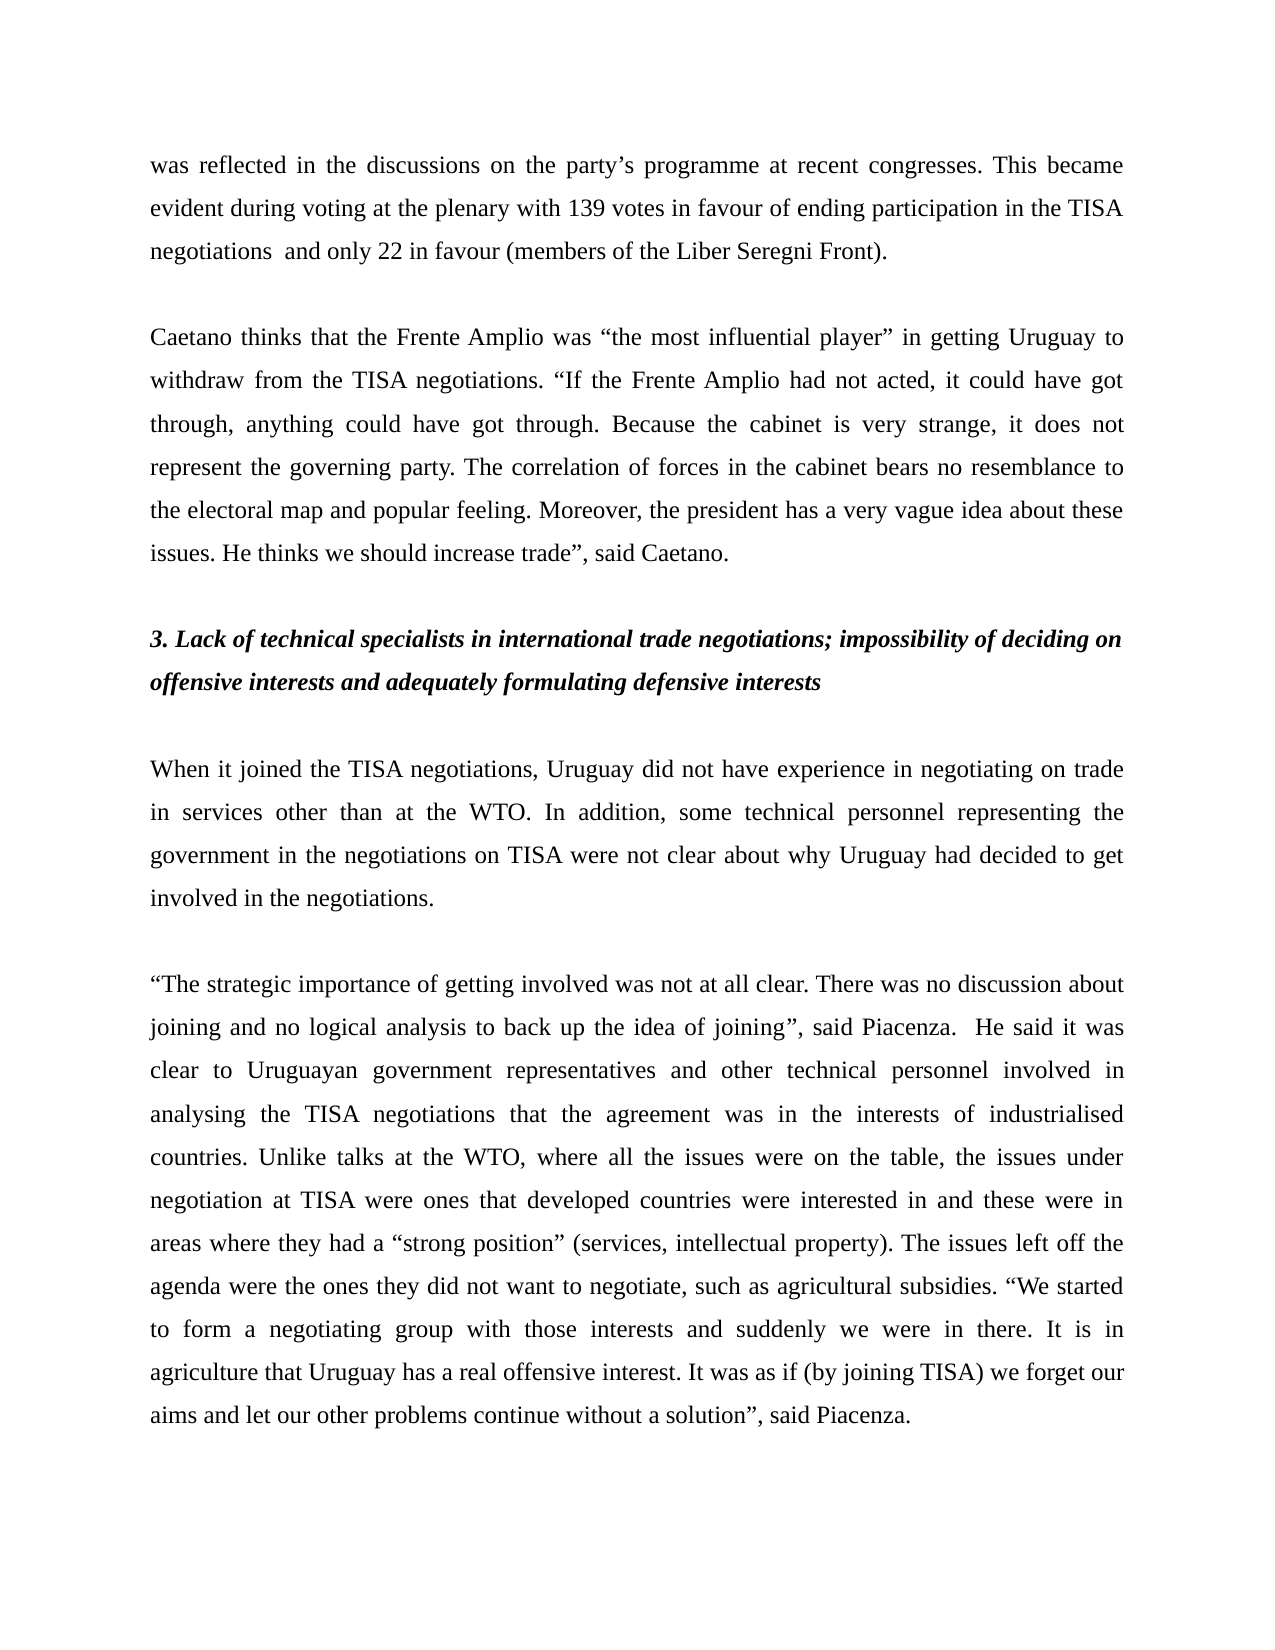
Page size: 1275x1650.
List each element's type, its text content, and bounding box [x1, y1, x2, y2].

text “The strategic importance of getting involved was not at all clear. There was no discussion about joining and no logical analysis to back up the idea of joining”, said Piacenza. He said it was clear to Uruguayan government representatives and other technical personnel involved in analysing the TISA negotiations that the agreement was in the interests of industrialised countries. Unlike talks at the WTO, where all the issues were on the table, the issues under negotiation at TISA were ones that developed countries were interested in and these were in areas where they had a “strong position” (services, intellectual property). The issues left off the agenda were the ones they did not want to negotiate, such as agricultural subsidies. “We started to form a negotiating group with those interests and suddenly we were in there. It is in agriculture that Uruguay has a real offensive interest. It was as if (by joining TISA) we forget our aims and let our other problems continue without a solution”, said Piacenza. [150, 969, 1125, 1429]
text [150, 150, 1125, 265]
text Caetano thinks that the Frente Amplio was “the most influential player” in getting Uruguay to withdraw from the TISA negotiations. “If the Frente Amplio had not acted, it could have got through, anything could have got through. Because the cabinet is very strange, it does not represent the governing party. The correlation of forces in the cabinet bears no resemblance to the electoral map and popular feeling. Moreover, the president has a very vague idea about these issues. He thinks we should increase trade”, said Caetano. [150, 322, 1125, 567]
text 3. Lack of technical specialists in international trade negotiations; impossibility of deciding on offensive interests and adequately formulating defensive interests [150, 624, 1125, 696]
text When it joined the TISA negotiations, Uruguay did not have experience in negotiating on trade in services other than at the WTO. In addition, some technical personnel representing the government in the negotiations on TISA were not clear about why Uruguay had decided to get involved in the negotiations. [150, 754, 1125, 912]
